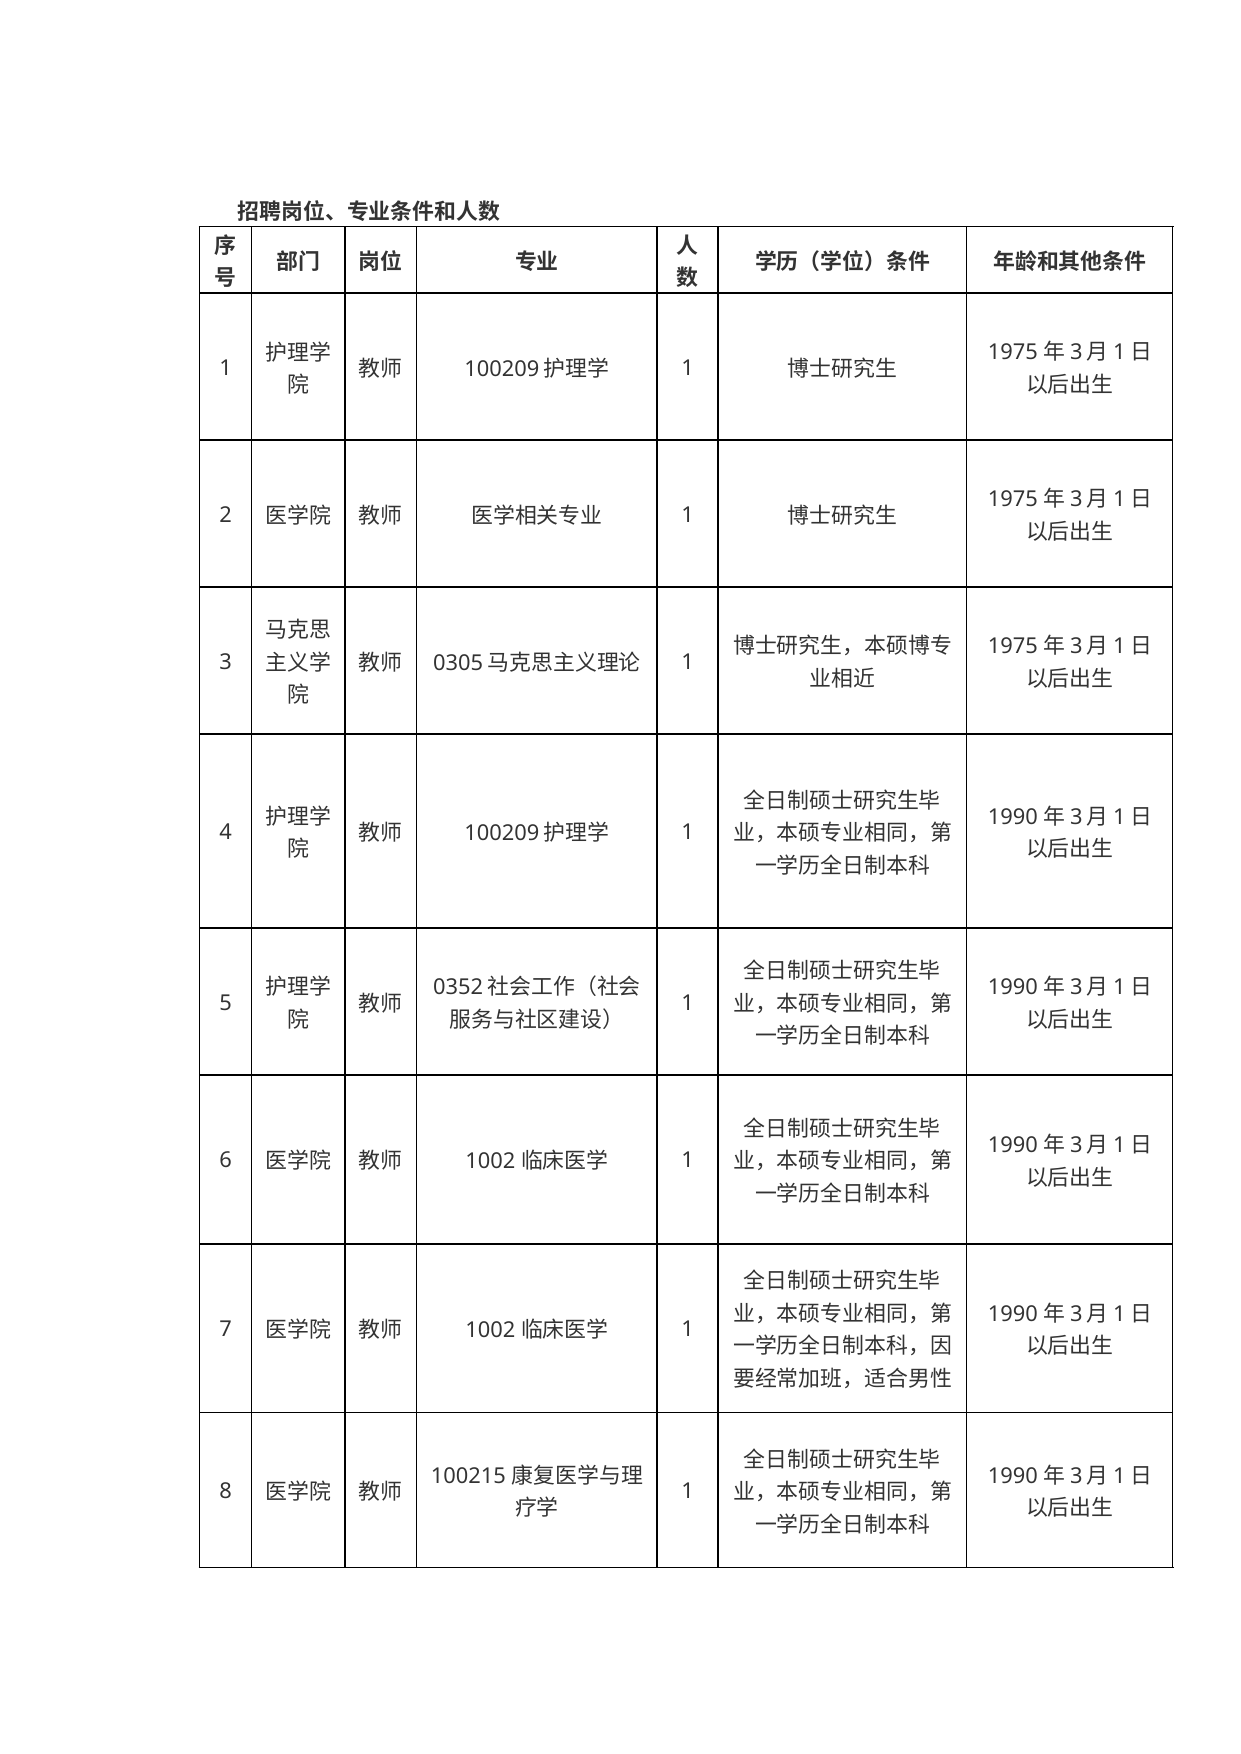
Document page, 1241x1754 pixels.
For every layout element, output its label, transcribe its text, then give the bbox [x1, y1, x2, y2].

table_cell 1 [658, 441, 717, 586]
table_cell 医学相关专业 [417, 441, 656, 586]
table_cell 1990 年3月1日以后出生 [967, 929, 1172, 1074]
table_cell 1 [658, 294, 717, 439]
text 招聘岗位、专业条件和人数 [187, 193, 1053, 226]
table_cell 2 [200, 441, 251, 586]
table_cell 1975 年3月1日以后出生 [967, 294, 1172, 439]
table_cell 教师 [346, 1413, 416, 1567]
table_cell 1975 年3月1日以后出生 [967, 588, 1172, 733]
table_header 部门 [252, 227, 344, 292]
table_header 年龄和其他条件 [967, 227, 1172, 292]
table_cell 全日制硕士研究生毕业，本硕专业相同，第一学历全日制本科，因要经常加班，适合男性 [719, 1245, 966, 1412]
table_header 岗位 [346, 227, 416, 292]
table_cell 4 [200, 735, 251, 927]
table_cell 1990 年3月1日以后出生 [967, 1076, 1172, 1243]
table_cell 全日制硕士研究生毕业，本硕专业相同，第一学历全日制本科 [719, 1076, 966, 1243]
table_cell 马克思主义学院 [252, 588, 344, 733]
table_cell 1975 年3月1日以后出生 [967, 441, 1172, 586]
table_cell 教师 [346, 441, 416, 586]
table_cell 教师 [346, 1076, 416, 1243]
table_cell 教师 [346, 929, 416, 1074]
table_cell 1 [658, 1076, 717, 1243]
table_cell 100209护理学 [417, 294, 656, 439]
table_cell 6 [200, 1076, 251, 1243]
table_cell 教师 [346, 735, 416, 927]
table_cell 0305马克思主义理论 [417, 588, 656, 733]
table_cell 全日制硕士研究生毕业，本硕专业相同，第一学历全日制本科 [719, 1413, 966, 1567]
table_cell 100209护理学 [417, 735, 656, 927]
table_cell 1 [658, 1413, 717, 1567]
table_cell 100215 康复医学与理疗学 [417, 1413, 656, 1567]
table_cell 博士研究生，本硕博专业相近 [719, 588, 966, 733]
table_cell 1 [658, 588, 717, 733]
table_header 人数 [658, 227, 717, 292]
table_cell 医学院 [252, 1076, 344, 1243]
table_header 序号 [200, 227, 251, 292]
table_cell 护理学院 [252, 294, 344, 439]
table_cell 教师 [346, 588, 416, 733]
table_cell 1 [200, 294, 251, 439]
table_cell 1 [658, 929, 717, 1074]
table_cell 0352社会工作（社会服务与社区建设） [417, 929, 656, 1074]
table_cell 医学院 [252, 1413, 344, 1567]
table_cell 1990 年3月1日以后出生 [967, 1413, 1172, 1567]
table_cell 3 [200, 588, 251, 733]
table_header 专业 [417, 227, 656, 292]
table_cell 全日制硕士研究生毕业，本硕专业相同，第一学历全日制本科 [719, 735, 966, 927]
table_cell 博士研究生 [719, 294, 966, 439]
table_cell 7 [200, 1245, 251, 1412]
table_cell 医学院 [252, 1245, 344, 1412]
table_cell 1 [658, 735, 717, 927]
table_cell 护理学院 [252, 735, 344, 927]
table_cell 1990 年3月1日以后出生 [967, 735, 1172, 927]
table_header 学历（学位）条件 [719, 227, 966, 292]
table_cell 教师 [346, 294, 416, 439]
table_cell 护理学院 [252, 929, 344, 1074]
table_cell 1002 临床医学 [417, 1076, 656, 1243]
table_cell 全日制硕士研究生毕业，本硕专业相同，第一学历全日制本科 [719, 929, 966, 1074]
table_cell 8 [200, 1413, 251, 1567]
table_cell 医学院 [252, 441, 344, 586]
table_cell 1990 年3月1日以后出生 [967, 1245, 1172, 1412]
table_cell 5 [200, 929, 251, 1074]
table_cell 博士研究生 [719, 441, 966, 586]
table_cell 1 [658, 1245, 717, 1412]
table_cell 教师 [346, 1245, 416, 1412]
table_cell 1002 临床医学 [417, 1245, 656, 1412]
